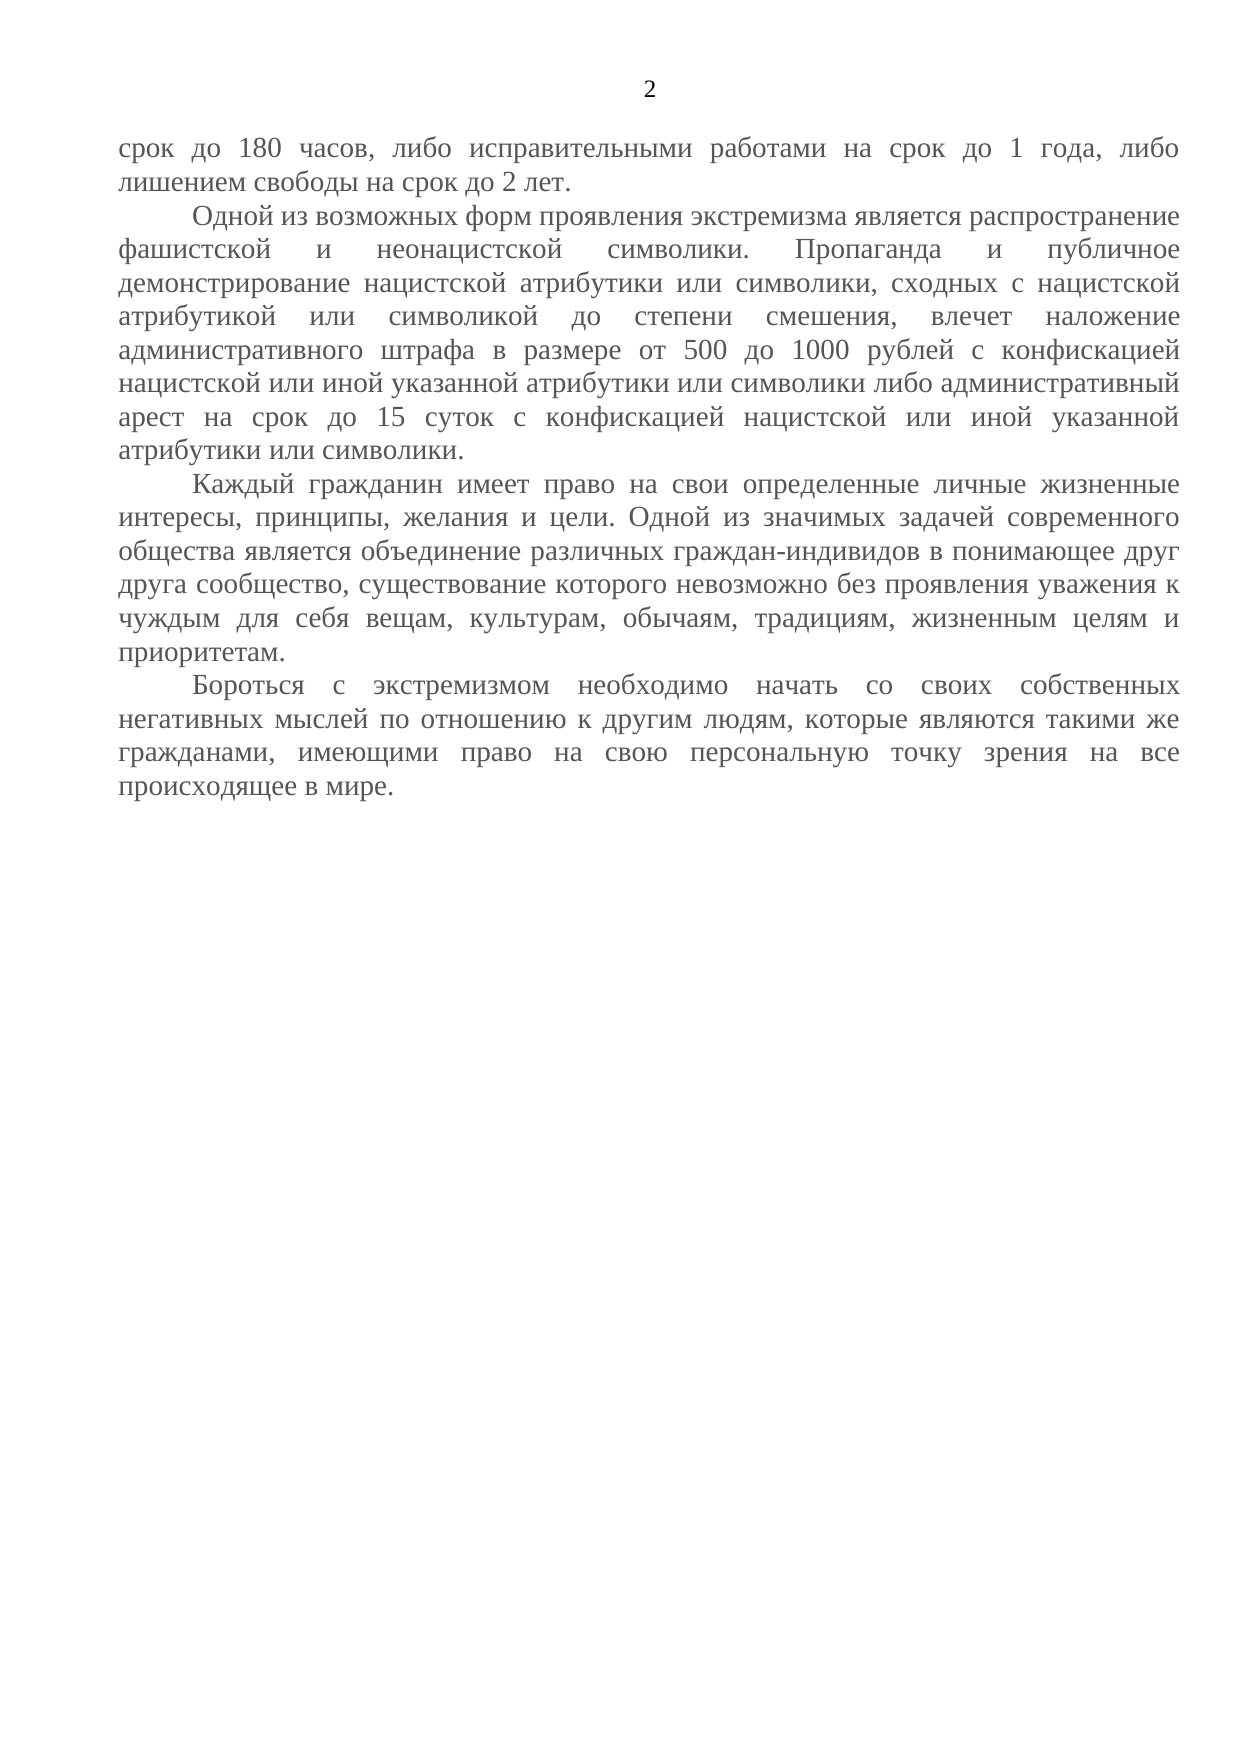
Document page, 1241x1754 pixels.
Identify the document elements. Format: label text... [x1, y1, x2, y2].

text Бороться с экстремизмом необходимо начать со своих собственных негативных мыслей по отношению к другим людям, которые являются такими же гражданами, имеющими право на свою персональную точку зрения на все происходящее в мире. [118, 667, 1181, 801]
text Каждый гражданин имеет право на свои определенные личные жизненные интересы, принципы, желания и цели. Одной из значимых задачей современного общества является объединение различных граждан-индивидов в понимающее друг друга сообщество, существование которого невозможно без проявления уважения к чуждым для себя вещам, культурам, обычаям, традициям, жизненным целям и приоритетам. [118, 466, 1181, 667]
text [118, 131, 1181, 198]
text Одной из возможных форм проявления экстремизма является распространение фашистской и неонацистской символики. Пропаганда и публичное демонстрирование нацистской атрибутики или символики, сходных с нацистской атрибутикой или символикой до степени смешения, влечет наложение административного штрафа в размере от 500 до 1000 рублей с конфискацией нацистской или иной указанной атрибутики или символики либо административный арест на срок до 15 суток с конфискацией нацистской или иной указанной атрибутики или символики. [118, 198, 1181, 466]
